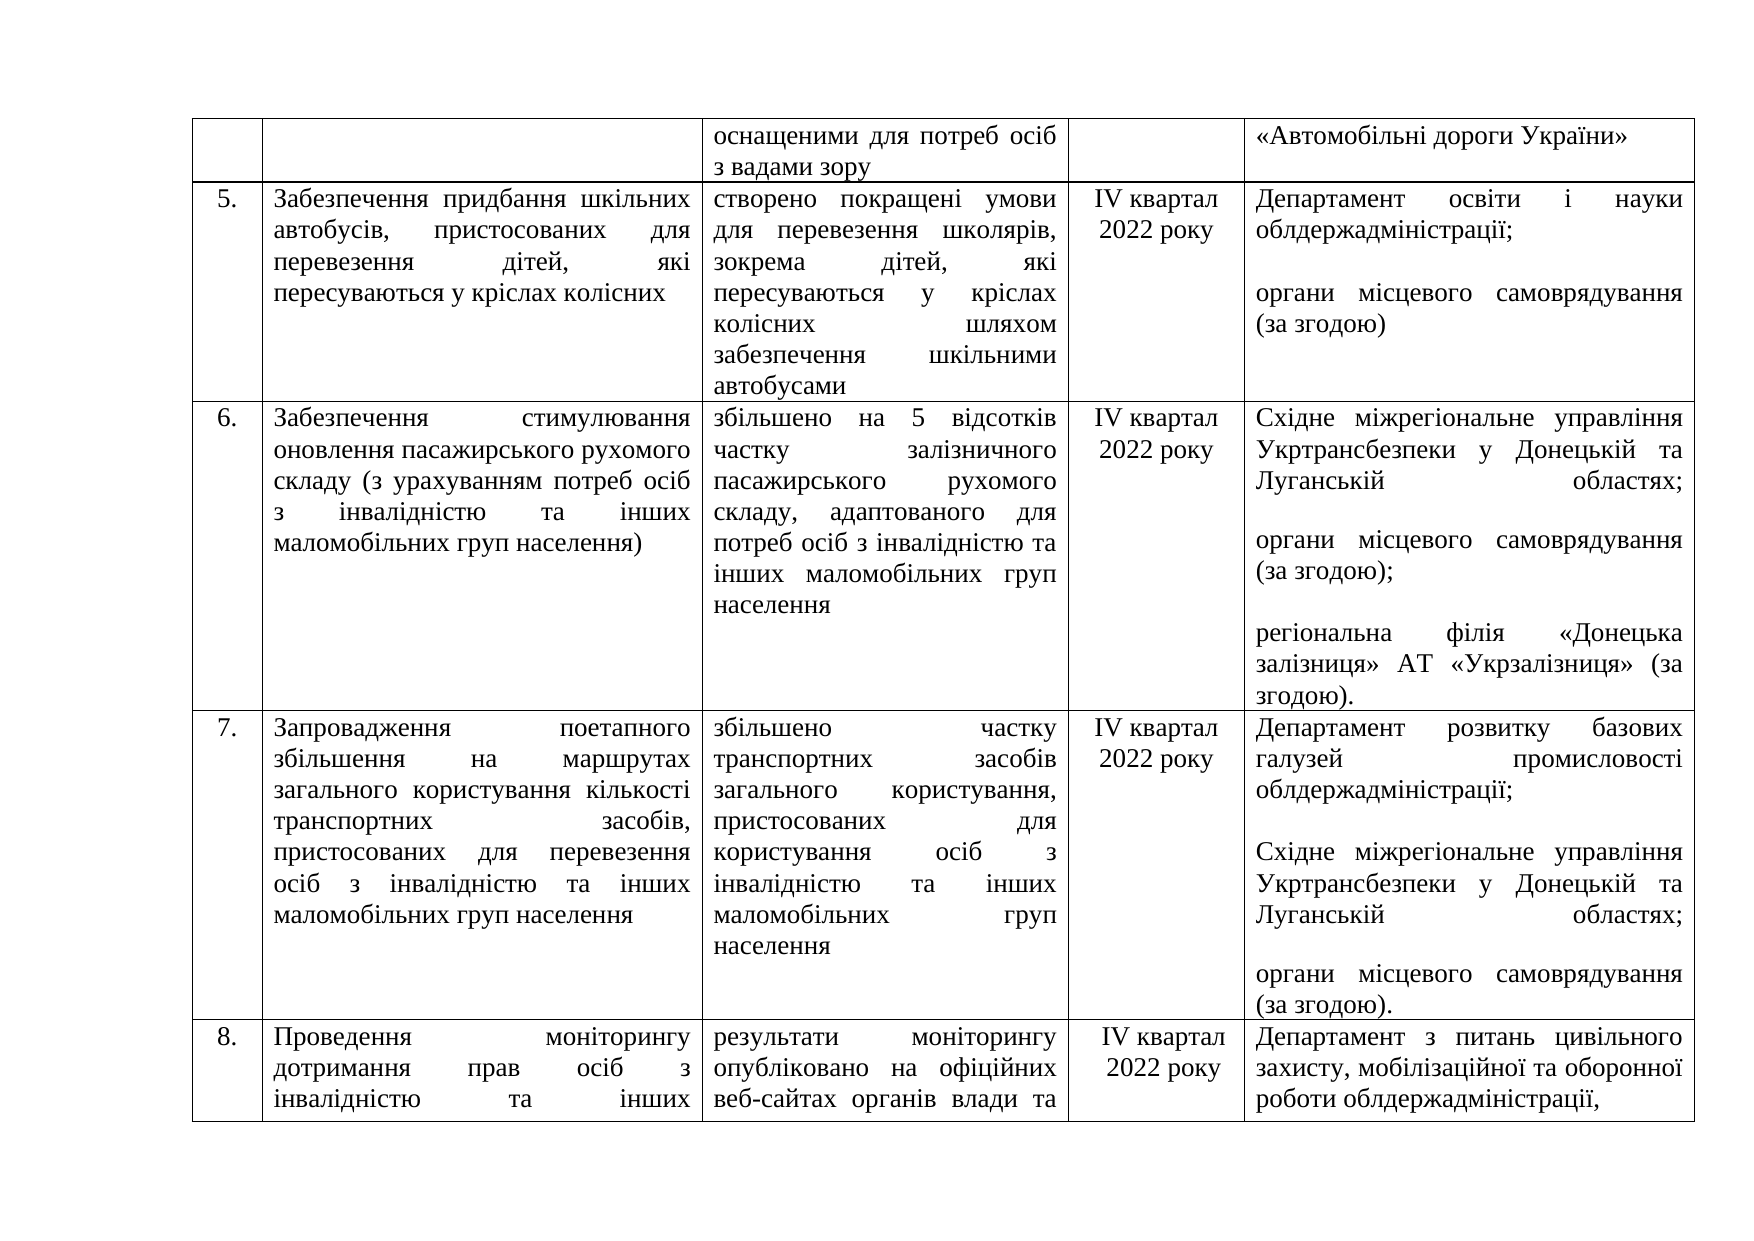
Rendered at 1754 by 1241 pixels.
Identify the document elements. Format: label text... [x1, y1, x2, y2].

table_cell 8. [193, 1020, 262, 1121]
table_cell Департамент освіти і науки облдержадміністрації; органи місцевого самоврядування (за згодою) [1245, 183, 1694, 401]
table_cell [263, 1020, 702, 1121]
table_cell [1245, 1020, 1694, 1121]
table_cell Забезпечення стимулювання оновлення пасажирського рухомого складу (з урахуванням потреб осіб з інвалідністю та інших маломобільних груп населення) [263, 402, 702, 710]
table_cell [1069, 1020, 1244, 1121]
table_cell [1069, 119, 1244, 181]
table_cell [1245, 119, 1694, 181]
table_cell IV квартал 2022 року [1069, 711, 1244, 1019]
table_cell 7. [193, 711, 262, 1019]
table_cell IV квартал 2022 року [1069, 183, 1244, 401]
table_cell Департамент розвитку базових галузей промисловості облдержадміністрації; Східне міжрегіональне управління Укртрансбезпеки у Донецькій та Луганській областях; органи місцевого самоврядування (за згодою). [1245, 711, 1694, 1019]
table_cell Запровадження поетапного збільшення на маршрутах загального користування кількості транспортних засобів, пристосованих для перевезення осіб з інвалідністю та інших маломобільних груп населення [263, 711, 702, 1019]
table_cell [703, 119, 1068, 181]
table_cell створено покращені умови для перевезення школярів, зокрема дітей, які пересуваються у кріслах колісних шляхом забезпечення шкільними автобусами [703, 183, 1068, 401]
table_cell 5. [193, 183, 262, 401]
table_cell Східне міжрегіональне управління Укртрансбезпеки у Донецькій та Луганській областях; органи місцевого самоврядування (за згодою); регіональна філія «Донецька залізниця» АТ «Укрзалізниця» (за згодою). [1245, 402, 1694, 710]
table_cell IV квартал 2022 року [1069, 402, 1244, 710]
table_cell збільшено на 5 відсотків частку залізничного пасажирського рухомого складу, адаптованого для потреб осіб з інвалідністю та інших маломобільних груп населення [703, 402, 1068, 710]
table_cell 6. [193, 402, 262, 710]
table_cell Забезпечення придбання шкільних автобусів, пристосованих для перевезення дітей, які пересуваються у кріслах колісних [263, 183, 702, 401]
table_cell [703, 1020, 1068, 1121]
table_cell збільшено частку транспортних засобів загального користування, пристосованих для користування осіб з інвалідністю та інших маломобільних груп населення [703, 711, 1068, 1019]
